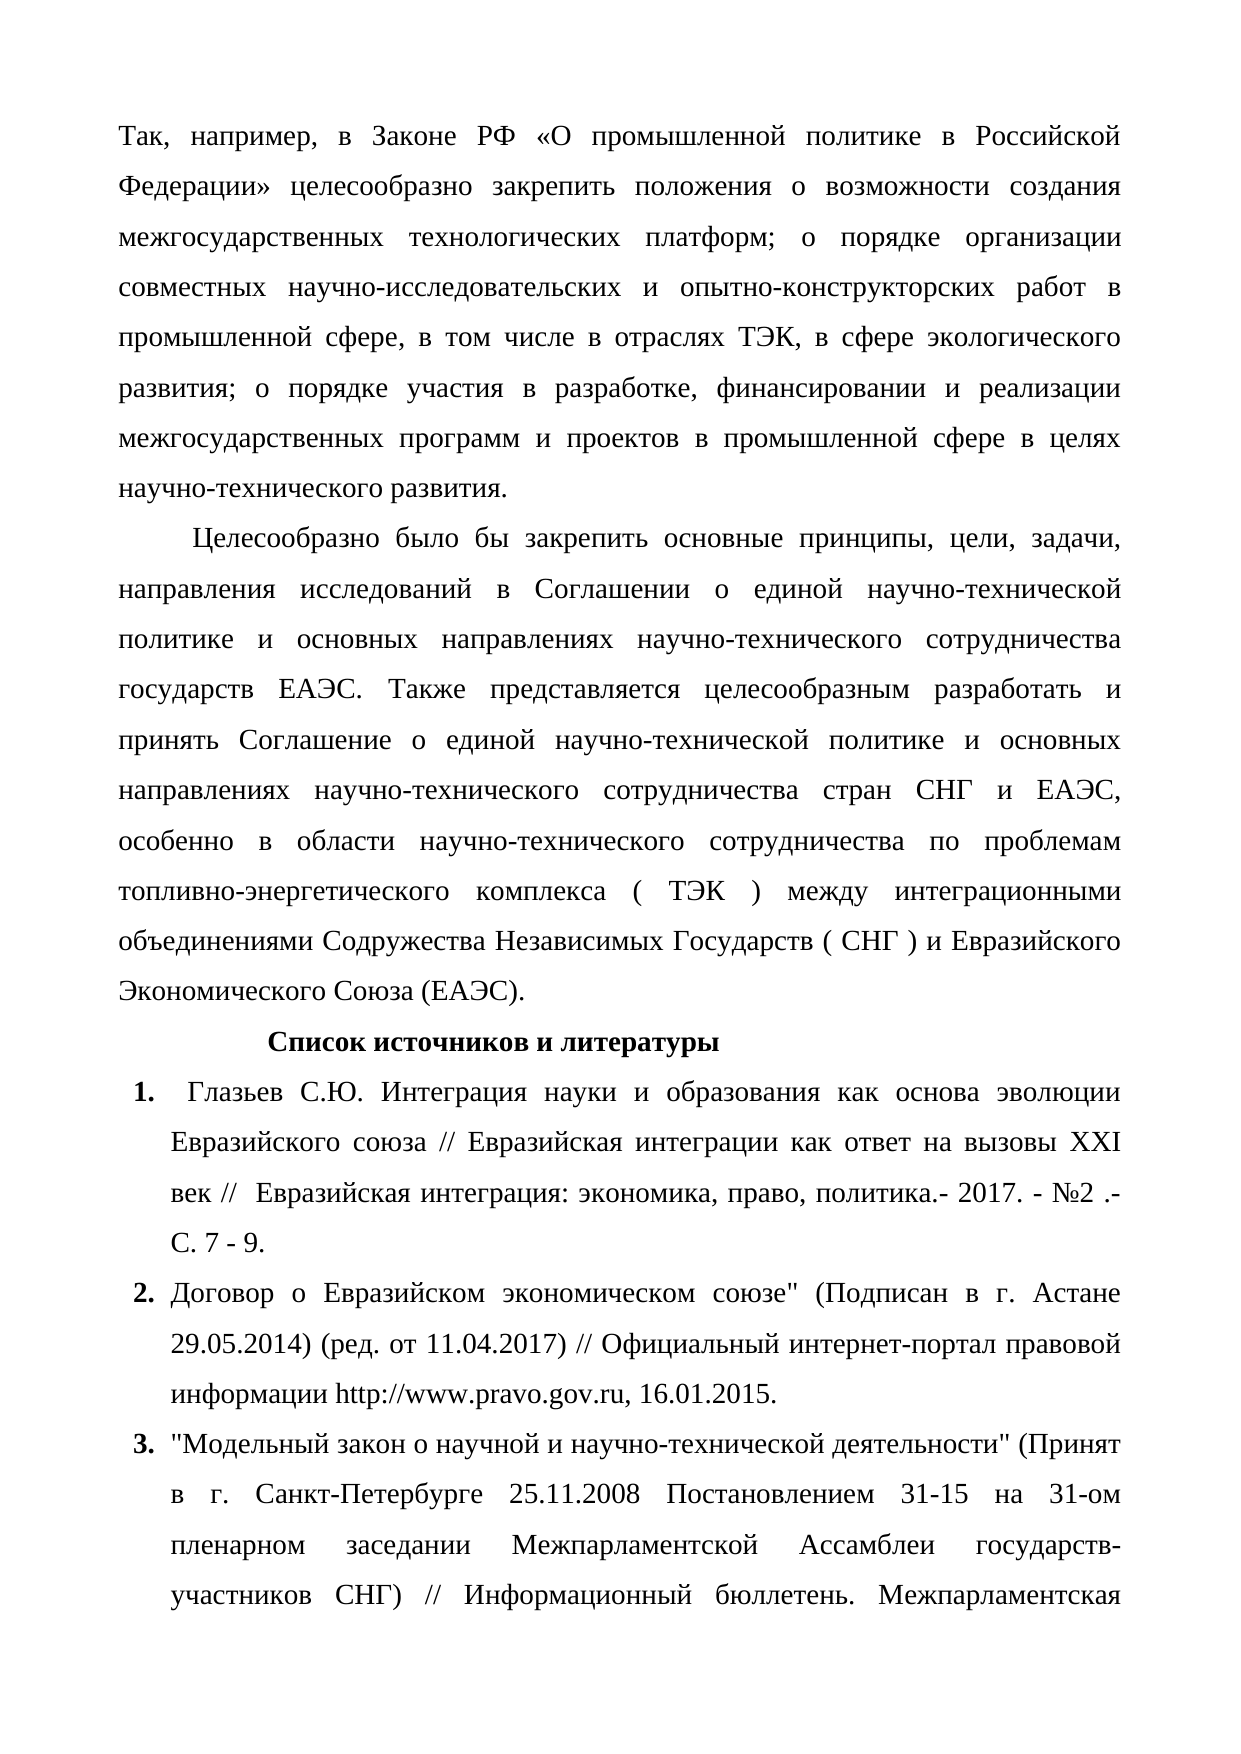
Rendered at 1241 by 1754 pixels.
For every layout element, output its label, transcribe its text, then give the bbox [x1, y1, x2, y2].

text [118, 118, 1122, 504]
list Глазьев С.Ю. Интеграция науки и образования как основа эволюции Евразийского союза // Евразийская интеграции как ответ на вызовы ХХI век // Евразийская интеграция: экономика, право, политика.- 2017. - №2 .- С. 7 - 9. [133, 1074, 1122, 1259]
text Целесообразно было бы закрепить основные принципы, цели, задачи, направления исследований в Соглашении о единой научно-технической политике и основных направлениях научно-технического сотрудничества государств ЕАЭС. Также представляется целесообразным разработать и принять Соглашение о единой научно-технической политике и основных направлениях научно-технического сотрудничества стран СНГ и ЕАЭС, особенно в области научно-технического сотрудничества по проблемам топливно-энергетического комплекса ( ТЭК ) между интеграционными объединениями Содружества Независимых Государств ( СНГ ) и Евразийского Экономического Союза (ЕАЭС). [118, 521, 1122, 1007]
list Договор о Евразийском экономическом союзе" (Подписан в г. Астане 29.05.2014) (ред. от 11.04.2017) // Официальный интернет-портал правовой информации http://www.pravo.gov.ru, 16.01.2015. [133, 1275, 1122, 1409]
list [133, 1426, 1122, 1611]
text Список источников и литературы [193, 1024, 1122, 1057]
